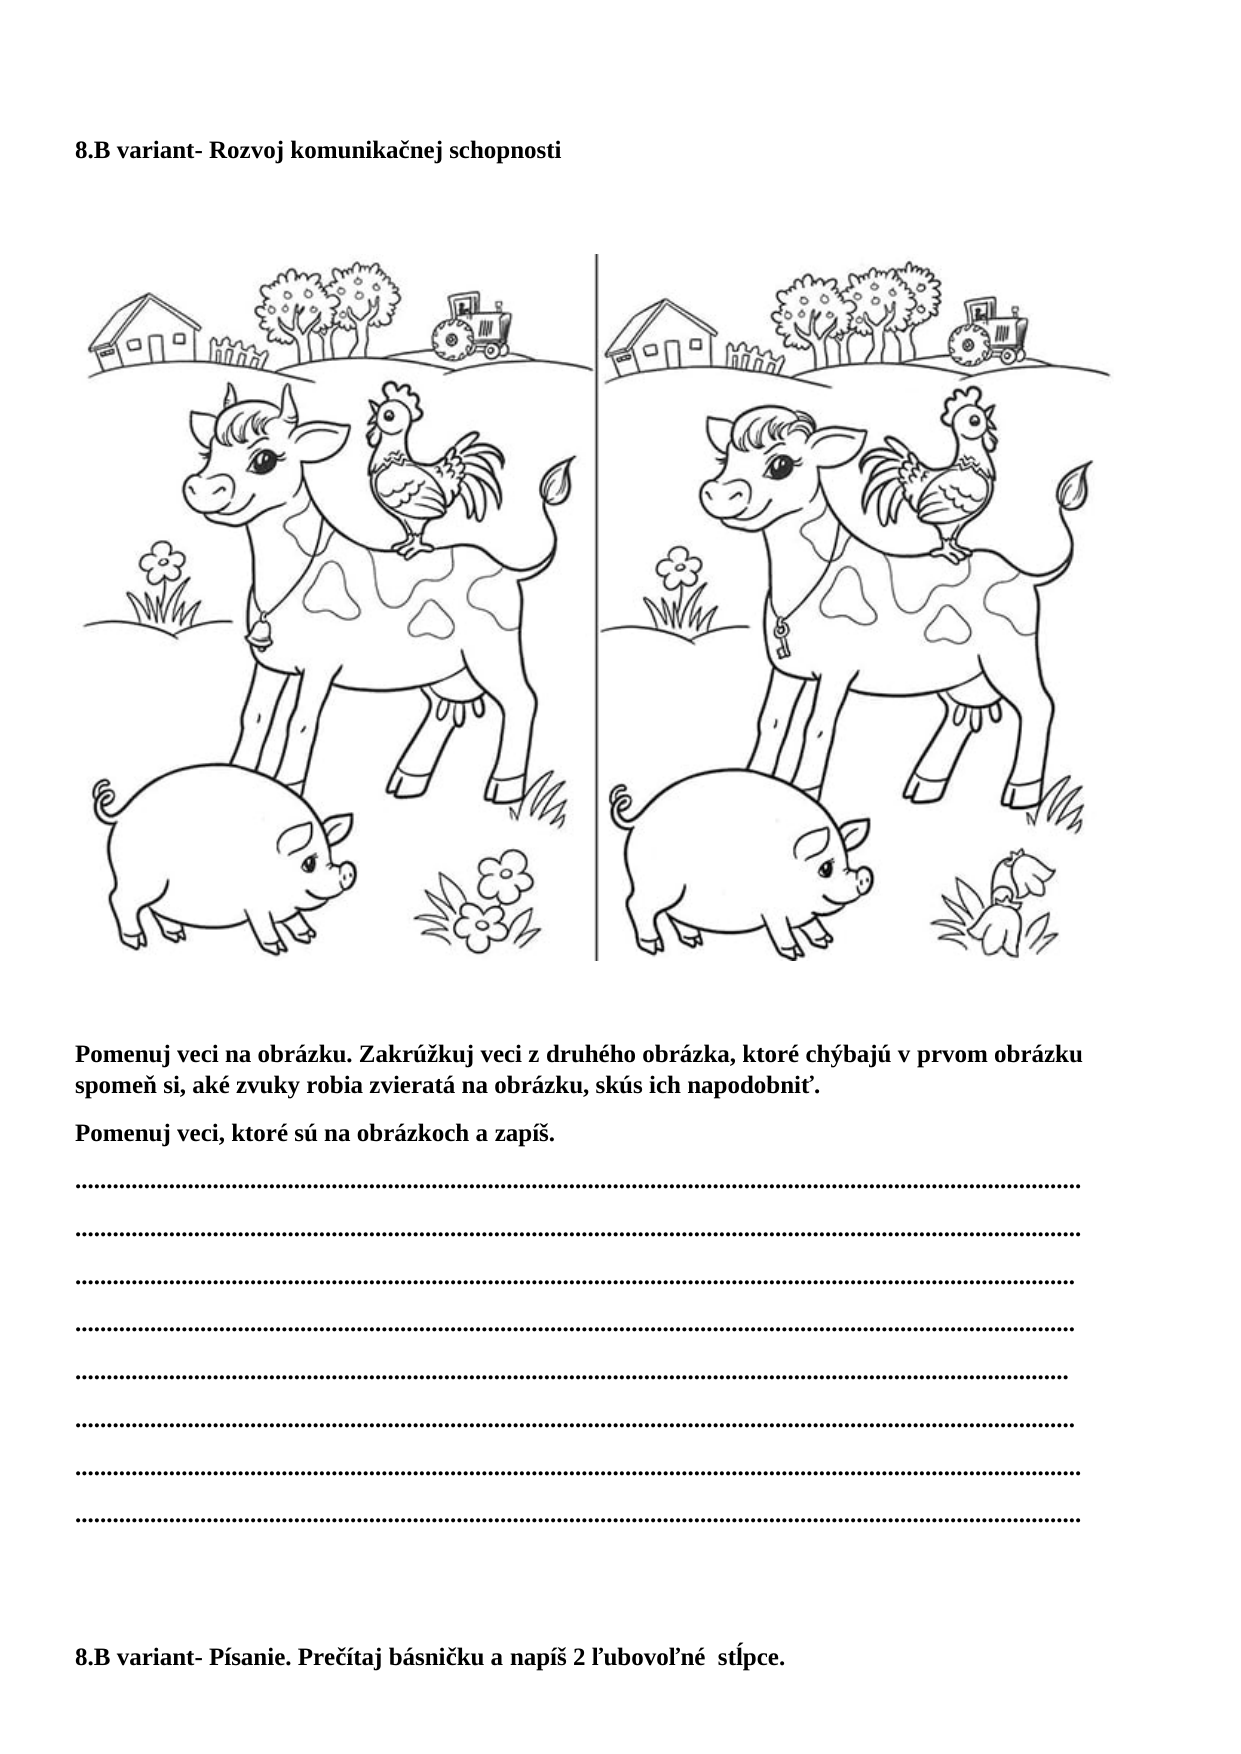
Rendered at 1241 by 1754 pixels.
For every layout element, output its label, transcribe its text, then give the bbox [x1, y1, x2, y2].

text Pomenuj veci na obrázku. Zakrúžkuj veci z druhého obrázka, ktoré chýbajú v prvom obrázku spomeň si, aké zvuky robia zvieratá na obrázku, skús ich napodobniť. [75, 1039, 1165, 1099]
text ................................................................................................................................................................ [75, 1308, 1165, 1337]
text Pomenuj veci, ktoré sú na obrázkoch a zapíš. [75, 1118, 1165, 1146]
text ............................................................................................................................................................... [75, 1356, 1165, 1385]
text 8.B variant- Rozvoj komunikačnej schopnosti [75, 135, 1165, 163]
text ................................................................................................................................................................. [75, 1165, 1165, 1194]
picture [75, 254, 1114, 961]
text ................................................................................................................................................................ [75, 1404, 1165, 1433]
text ................................................................................................................................................................ [75, 1261, 1165, 1289]
text 8.B variant- Písanie. Prečítaj básničku a napíš 2 ľubovoľné stĺpce. [75, 1642, 1165, 1671]
text ................................................................................................................................................................. [75, 1452, 1165, 1480]
text ................................................................................................................................................................. [75, 1213, 1165, 1242]
text ................................................................................................................................................................. [75, 1499, 1165, 1528]
